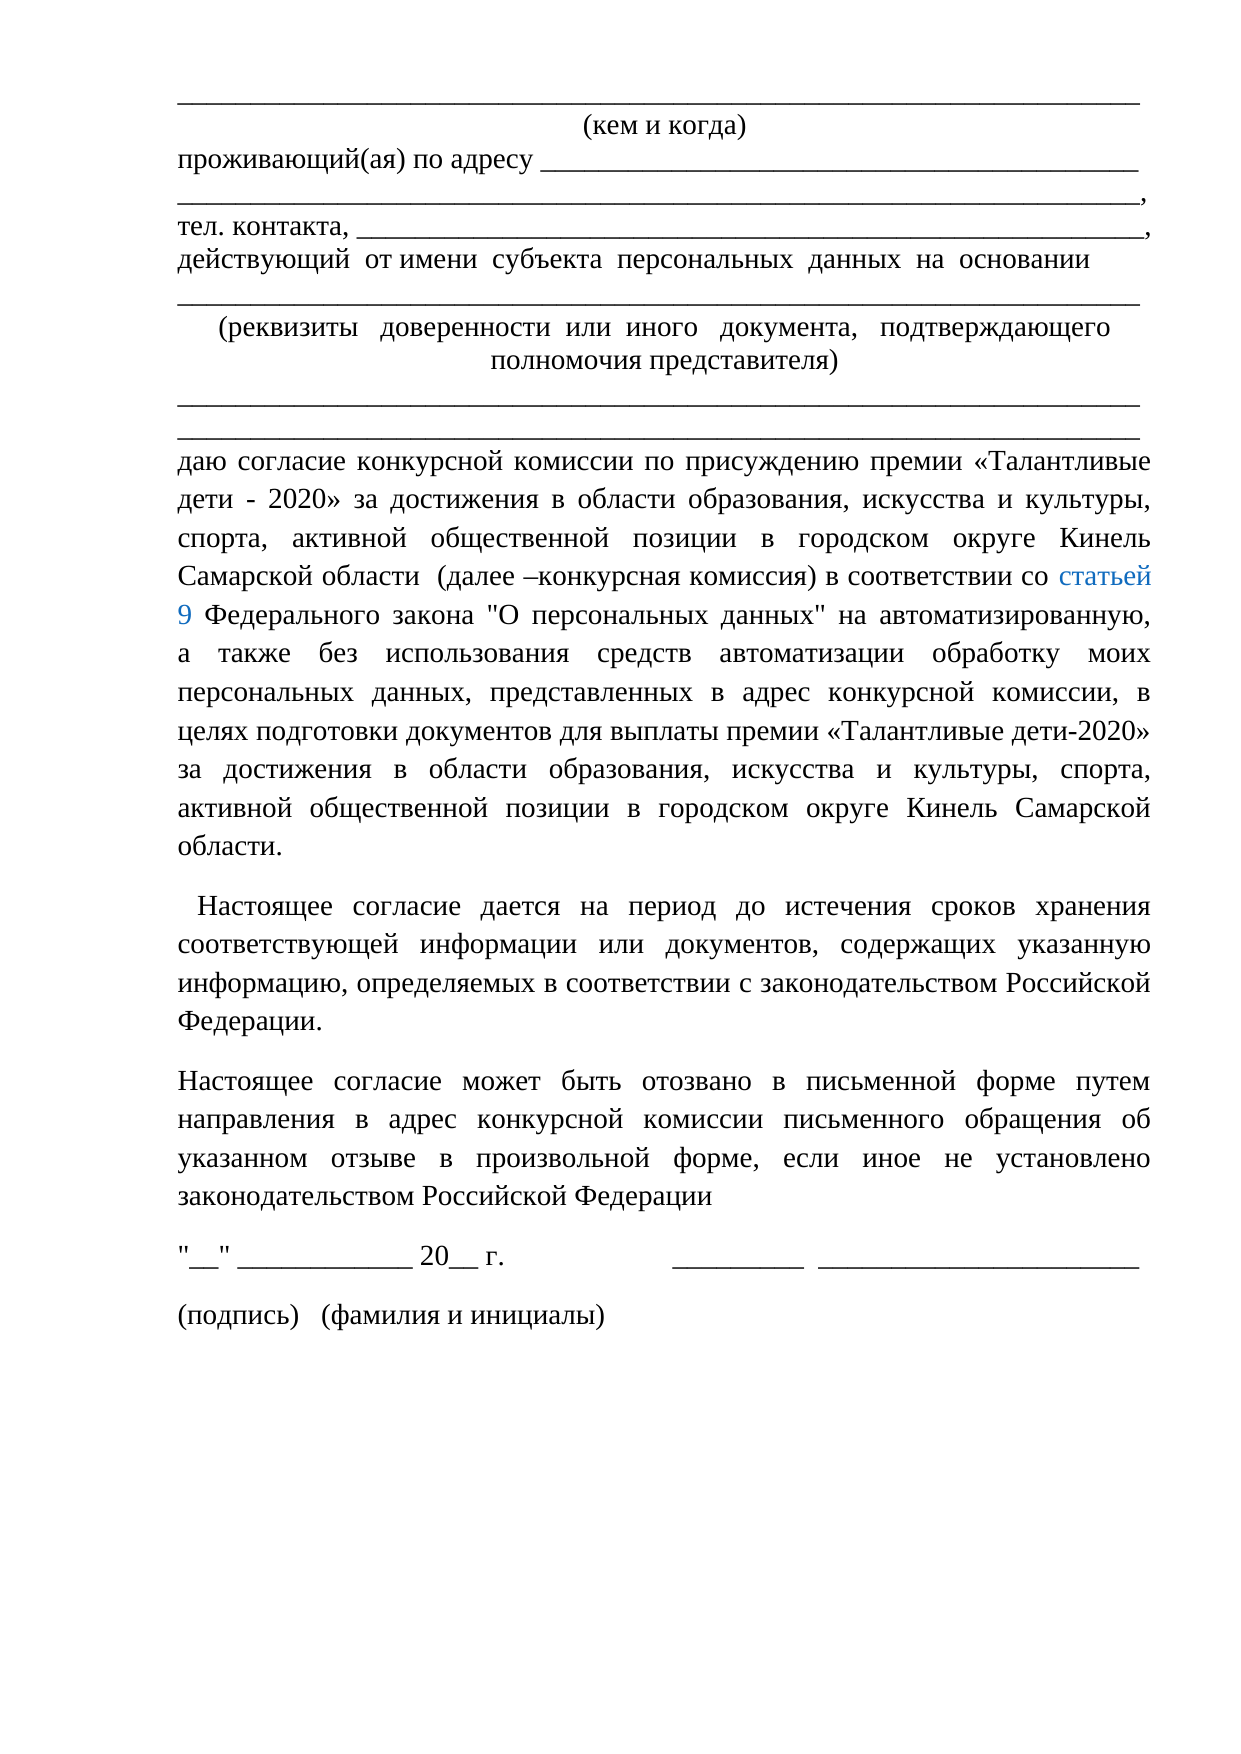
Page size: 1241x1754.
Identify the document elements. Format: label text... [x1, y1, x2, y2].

text Настоящее согласие дается на период до истечения сроков хранения соответствующей информации или документов, содержащих указанную информацию, определяемых в соответствии с законодательством Российской Федерации. [177, 888, 1152, 1037]
text __________________________________________________________________, [177, 174, 1152, 208]
text (реквизиты доверенности или иного документа, подтверждающего полномочия представителя) [177, 309, 1152, 376]
text (кем и когда) [177, 107, 1152, 141]
text "__" ____________ 20__ г. _________ ______________________ [177, 1238, 1152, 1271]
text действующий от имени субъекта персональных данных на основании [177, 242, 1152, 275]
text тел. контакта, ______________________________________________________, [177, 208, 1152, 242]
text проживающий(ая) по адресу _________________________________________ [177, 141, 1152, 174]
text (подпись) (фамилия и инициалы) [177, 1297, 1152, 1331]
text __________________________________________________________________ [177, 409, 1152, 443]
text Настоящее согласие может быть отозвано в письменной форме путем направления в адрес конкурсной комиссии письменного обращения об указанном отзыве в произвольной форме, если иное не установлено законодательством Российской Федерации [177, 1063, 1152, 1212]
text даю согласие конкурсной комиссии по присуждению премии «Талантливые дети - 2020» за достижения в области образования, искусства и культуры, спорта, активной общественной позиции в городском округе Кинель Самарской области (далее –конкурсная комиссия) в соответствии со статьей 9 Федерального закона "О персональных данных" на автоматизированную, а также без использования средств автоматизации обработку моих персональных данных, представленных в адрес конкурсной комиссии, в целях подготовки документов для выплаты премии «Талантливые дети-2020» за достижения в области образования, искусства и культуры, спорта, активной общественной позиции в городском округе Кинель Самарской области. [177, 443, 1152, 862]
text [177, 74, 1152, 107]
text __________________________________________________________________ [177, 275, 1152, 309]
text __________________________________________________________________ [177, 376, 1152, 409]
